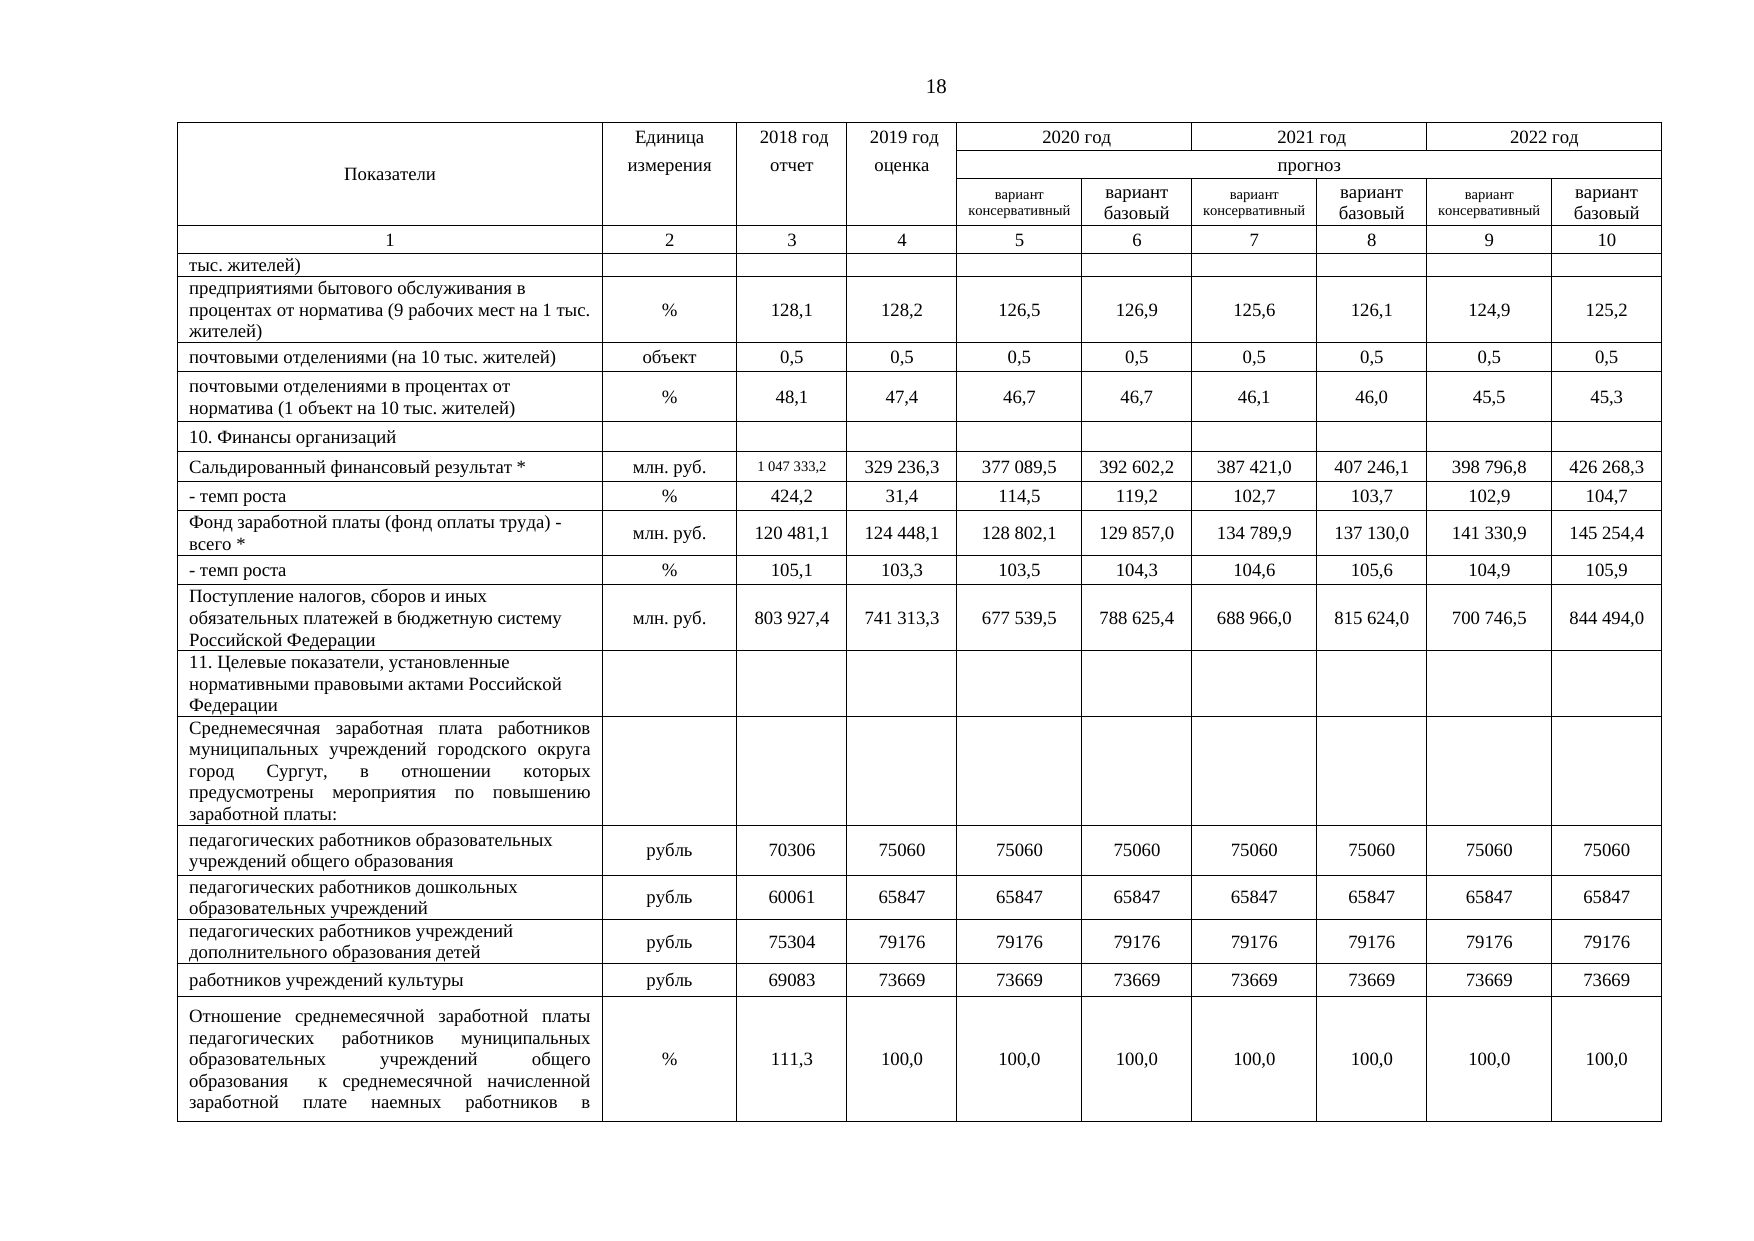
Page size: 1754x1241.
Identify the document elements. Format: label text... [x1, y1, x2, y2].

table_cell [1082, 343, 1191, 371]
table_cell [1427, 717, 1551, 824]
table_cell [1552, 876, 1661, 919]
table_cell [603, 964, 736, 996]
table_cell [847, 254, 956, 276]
table_cell 7 [1192, 226, 1316, 253]
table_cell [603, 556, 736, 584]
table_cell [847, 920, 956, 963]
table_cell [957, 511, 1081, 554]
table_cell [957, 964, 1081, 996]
table_cell [737, 178, 846, 225]
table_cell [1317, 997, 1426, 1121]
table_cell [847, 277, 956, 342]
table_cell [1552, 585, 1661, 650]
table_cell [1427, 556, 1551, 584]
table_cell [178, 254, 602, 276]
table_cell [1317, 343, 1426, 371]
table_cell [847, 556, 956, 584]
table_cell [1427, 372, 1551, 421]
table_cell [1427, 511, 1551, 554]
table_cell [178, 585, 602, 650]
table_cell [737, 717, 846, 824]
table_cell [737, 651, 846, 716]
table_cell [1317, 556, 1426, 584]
table_cell [603, 178, 736, 225]
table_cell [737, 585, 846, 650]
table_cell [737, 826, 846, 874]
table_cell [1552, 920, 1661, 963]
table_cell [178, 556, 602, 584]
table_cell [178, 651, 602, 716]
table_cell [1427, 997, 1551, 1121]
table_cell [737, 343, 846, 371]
table_cell измерения [603, 150, 736, 178]
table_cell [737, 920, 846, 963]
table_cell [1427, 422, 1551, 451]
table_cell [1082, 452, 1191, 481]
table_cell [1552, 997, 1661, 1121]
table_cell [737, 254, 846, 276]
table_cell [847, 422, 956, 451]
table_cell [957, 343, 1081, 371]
table_cell отчет [737, 150, 846, 178]
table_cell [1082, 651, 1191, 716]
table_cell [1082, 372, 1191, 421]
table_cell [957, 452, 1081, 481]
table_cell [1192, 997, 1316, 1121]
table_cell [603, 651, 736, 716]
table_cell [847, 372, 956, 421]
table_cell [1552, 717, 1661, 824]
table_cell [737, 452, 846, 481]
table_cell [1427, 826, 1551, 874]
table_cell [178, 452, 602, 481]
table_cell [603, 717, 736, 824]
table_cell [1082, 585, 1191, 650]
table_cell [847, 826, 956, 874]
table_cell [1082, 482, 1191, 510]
table_cell [847, 178, 956, 225]
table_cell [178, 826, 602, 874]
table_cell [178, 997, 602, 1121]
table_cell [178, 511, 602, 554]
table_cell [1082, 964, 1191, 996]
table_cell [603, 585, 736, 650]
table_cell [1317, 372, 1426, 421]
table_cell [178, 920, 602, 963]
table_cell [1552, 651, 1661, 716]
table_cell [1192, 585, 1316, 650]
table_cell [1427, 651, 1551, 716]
table_header Показатели [178, 123, 602, 225]
table_cell 10 [1552, 226, 1661, 253]
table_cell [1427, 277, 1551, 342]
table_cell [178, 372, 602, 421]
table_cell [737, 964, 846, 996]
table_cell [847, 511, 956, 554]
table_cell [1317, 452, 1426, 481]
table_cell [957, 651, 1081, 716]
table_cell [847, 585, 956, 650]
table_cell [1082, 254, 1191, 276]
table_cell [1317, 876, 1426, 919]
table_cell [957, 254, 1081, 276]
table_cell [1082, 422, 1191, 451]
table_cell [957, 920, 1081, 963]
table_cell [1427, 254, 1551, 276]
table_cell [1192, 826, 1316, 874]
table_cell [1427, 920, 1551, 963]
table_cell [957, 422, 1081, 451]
table_cell прогноз [957, 151, 1661, 178]
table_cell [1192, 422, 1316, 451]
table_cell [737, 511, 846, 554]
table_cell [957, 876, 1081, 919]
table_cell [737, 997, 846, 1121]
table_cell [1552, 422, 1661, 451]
table_cell 1 [178, 226, 602, 253]
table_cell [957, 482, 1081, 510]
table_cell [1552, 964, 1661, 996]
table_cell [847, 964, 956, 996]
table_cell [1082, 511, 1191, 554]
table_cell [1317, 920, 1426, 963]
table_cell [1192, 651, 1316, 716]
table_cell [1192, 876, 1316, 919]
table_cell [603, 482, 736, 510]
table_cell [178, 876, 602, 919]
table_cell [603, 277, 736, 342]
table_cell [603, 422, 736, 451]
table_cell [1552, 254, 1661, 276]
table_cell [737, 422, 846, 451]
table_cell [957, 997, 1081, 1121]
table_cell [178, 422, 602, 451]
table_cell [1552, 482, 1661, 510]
table_header 2022 год [1427, 123, 1661, 150]
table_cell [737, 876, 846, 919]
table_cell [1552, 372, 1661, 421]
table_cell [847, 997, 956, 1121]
table_cell 9 [1427, 226, 1551, 253]
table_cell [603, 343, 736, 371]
table_cell вариант базовый [1317, 179, 1426, 225]
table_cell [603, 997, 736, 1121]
table_cell 6 [1082, 226, 1191, 253]
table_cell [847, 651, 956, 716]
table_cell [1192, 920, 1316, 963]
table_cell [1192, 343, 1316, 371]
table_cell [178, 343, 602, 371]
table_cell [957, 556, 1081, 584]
table_header 2021 год [1192, 123, 1426, 150]
table_cell 3 [737, 226, 846, 253]
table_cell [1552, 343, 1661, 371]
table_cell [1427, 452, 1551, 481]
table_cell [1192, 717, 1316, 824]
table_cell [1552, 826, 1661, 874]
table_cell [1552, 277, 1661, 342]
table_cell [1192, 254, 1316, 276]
table_header 2019 год [847, 123, 956, 150]
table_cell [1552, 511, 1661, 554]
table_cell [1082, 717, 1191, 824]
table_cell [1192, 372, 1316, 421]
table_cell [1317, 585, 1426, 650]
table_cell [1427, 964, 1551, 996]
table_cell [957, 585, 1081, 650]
table_cell вариант базовый [1552, 179, 1661, 225]
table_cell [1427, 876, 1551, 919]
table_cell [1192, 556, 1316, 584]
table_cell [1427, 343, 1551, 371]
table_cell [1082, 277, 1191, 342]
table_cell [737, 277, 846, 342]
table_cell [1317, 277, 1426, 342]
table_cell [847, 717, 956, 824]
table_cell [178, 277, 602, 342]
table_header Единица [603, 123, 736, 150]
table_cell 4 [847, 226, 956, 253]
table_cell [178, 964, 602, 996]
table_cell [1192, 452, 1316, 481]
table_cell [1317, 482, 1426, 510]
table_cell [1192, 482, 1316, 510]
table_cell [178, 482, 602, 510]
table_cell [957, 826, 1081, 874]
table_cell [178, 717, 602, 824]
table_cell вариант базовый [1082, 179, 1191, 225]
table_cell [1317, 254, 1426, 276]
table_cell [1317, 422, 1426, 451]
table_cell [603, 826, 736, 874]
table_cell оценка [847, 150, 956, 178]
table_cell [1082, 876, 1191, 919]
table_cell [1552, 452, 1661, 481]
table_cell 5 [957, 226, 1081, 253]
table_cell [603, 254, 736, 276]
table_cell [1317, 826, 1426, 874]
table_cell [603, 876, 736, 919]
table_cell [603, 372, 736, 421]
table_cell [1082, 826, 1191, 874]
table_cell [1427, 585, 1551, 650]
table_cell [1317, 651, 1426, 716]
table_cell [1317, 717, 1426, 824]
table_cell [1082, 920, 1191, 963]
table_cell 2 [603, 226, 736, 253]
table_cell 8 [1317, 226, 1426, 253]
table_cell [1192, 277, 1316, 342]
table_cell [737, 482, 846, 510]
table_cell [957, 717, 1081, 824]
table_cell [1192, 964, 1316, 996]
table_cell вариант консервативный [1427, 179, 1551, 225]
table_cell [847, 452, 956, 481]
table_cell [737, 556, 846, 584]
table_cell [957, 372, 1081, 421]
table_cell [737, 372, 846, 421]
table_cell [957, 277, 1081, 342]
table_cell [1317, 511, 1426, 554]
table_header 2020 год [957, 123, 1191, 150]
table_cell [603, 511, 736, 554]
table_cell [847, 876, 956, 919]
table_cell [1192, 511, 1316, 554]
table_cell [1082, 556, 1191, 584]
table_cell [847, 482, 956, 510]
table_cell вариант консервативный [1192, 179, 1316, 225]
table_cell вариант консервативный [957, 179, 1081, 225]
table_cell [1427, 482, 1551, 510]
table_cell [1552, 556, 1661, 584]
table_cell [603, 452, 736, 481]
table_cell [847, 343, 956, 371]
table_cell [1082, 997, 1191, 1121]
table_header 2018 год [737, 123, 846, 150]
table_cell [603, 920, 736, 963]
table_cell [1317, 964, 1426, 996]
